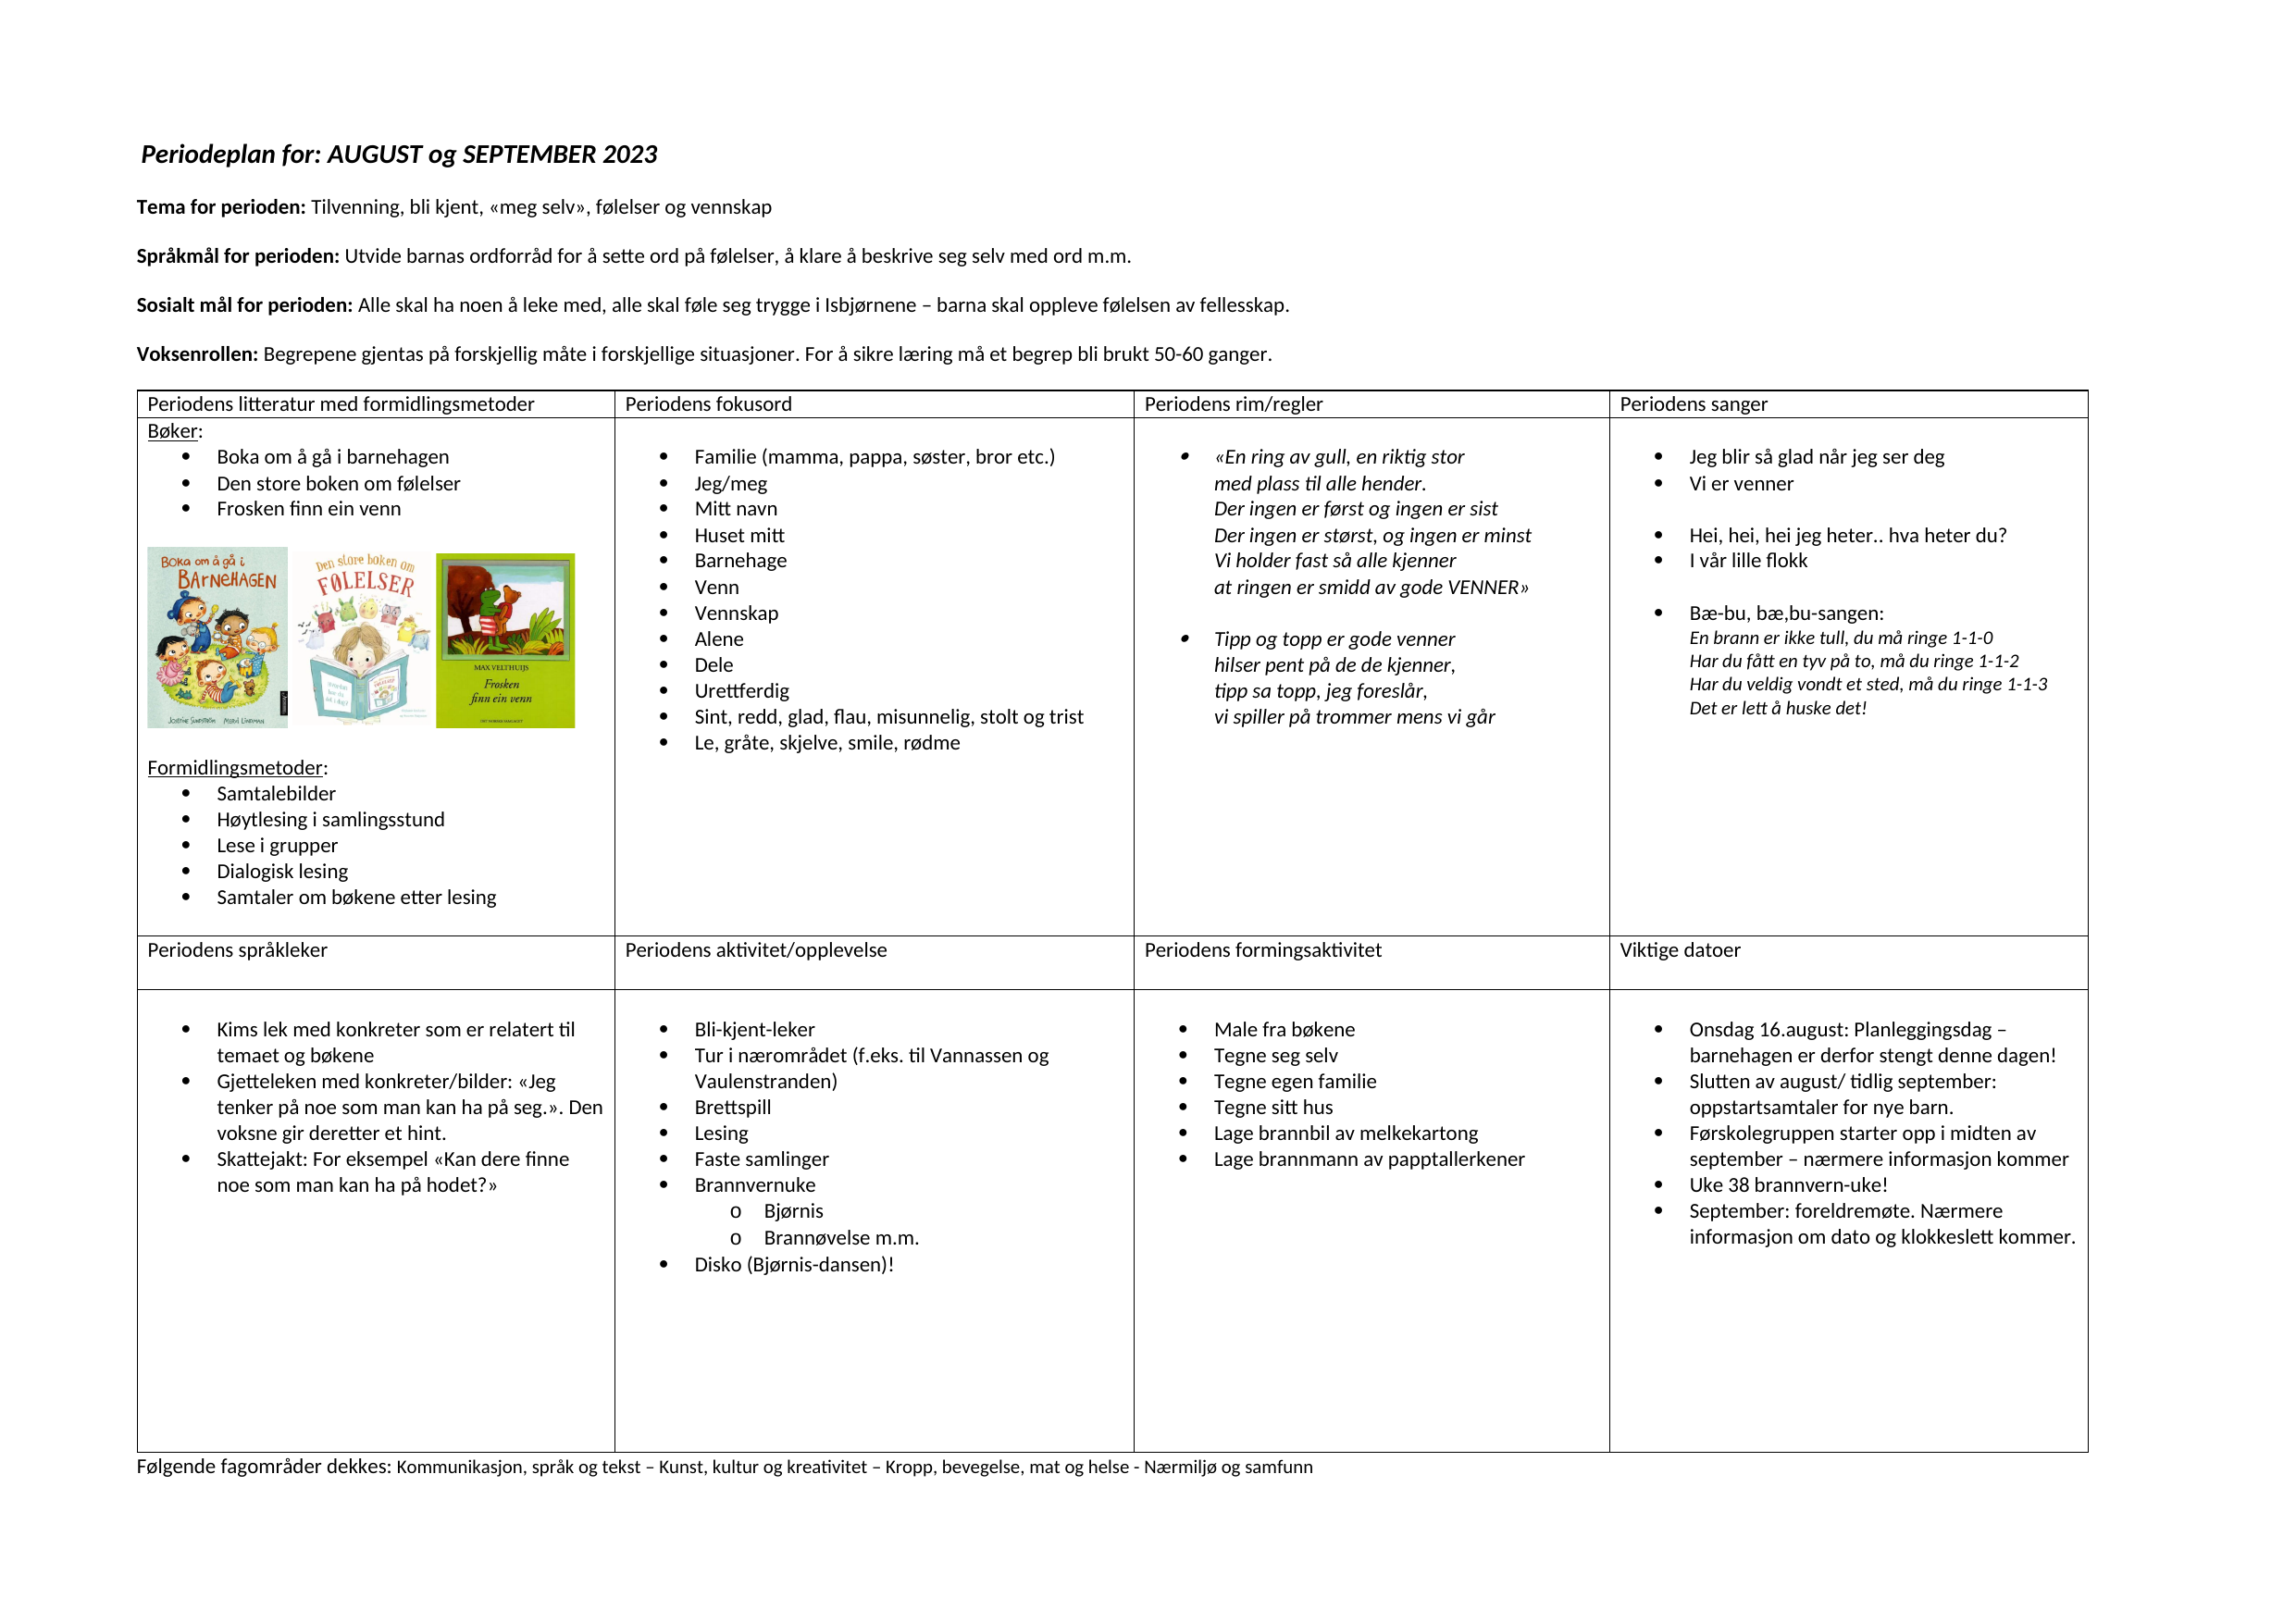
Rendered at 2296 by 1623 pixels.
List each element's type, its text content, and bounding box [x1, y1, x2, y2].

text Voksenrollen: Begrepene gjentas på forskjellig måte i forskjellige situasjoner. For å sikre læring må et begrep bli brukt 50-60 ganger. [137, 341, 2159, 366]
text Språkmål for perioden: Utvide barnas ordforråd for å sette ord på følelser, å klare å beskrive seg selv med ord m.m. [137, 242, 2159, 268]
table_cell Kims lek med konkreter som er relatert til temaet og bøkene Gjetteleken med konkreter/bilder: «Jeg tenker på noe som man kan ha på seg.». Den voksne gir deretter et hint. Skattejakt: For eksempel «Kan dere finne noe som man kan ha på hodet?» [138, 990, 614, 1452]
table_header Periodens rim/regler [1135, 391, 1609, 417]
table_cell Periodens språkleker [138, 936, 614, 989]
text Periodeplan for: AUGUST og SEPTEMBER 2023 [137, 137, 2159, 169]
table_cell Periodens formingsaktivitet [1135, 936, 1609, 989]
table_cell Onsdag 16.august: Planleggingsdag – barnehagen er derfor stengt denne dagen! Slutten av august/ tidlig september: oppstartsamtaler for nye barn. Førskolegruppen starter opp i midten av september – nærmere informasjon kommer Uke 38 brannvern-uke! September: foreldremøte. Nærmere informasjon om dato og klokkeslett kommer. [1610, 990, 2088, 1452]
table_header Periodens sanger [1610, 391, 2088, 417]
table_cell Bøker: Boka om å gå i barnehagen Den store boken om følelser Frosken finn ein venn Formidlingsmetoder: Samtalebilder Høytlesing i samlingsstund Lese i grupper Dialogisk lesing Samtaler om bøkene etter lesing [138, 418, 614, 935]
picture [147, 547, 288, 728]
text Tema for perioden: Tilvenning, bli kjent, «meg selv», følelser og vennskap [137, 193, 2159, 219]
table_cell Periodens aktivitet/opplevelse [615, 936, 1134, 989]
table_cell Bli-kjent-leker Tur i nærområdet (f.eks. til Vannassen og Vaulenstranden) Brettspill Lesing Faste samlinger Brannvernuke Bjørnis Brannøvelse m.m. Disko (Bjørnis-dansen)! [615, 990, 1134, 1452]
table_cell «En ring av gull, en riktig stor med plass til alle hender. Der ingen er først og ingen er sist Der ingen er størst, og ingen er minst Vi holder fast så alle kjenner at ringen er smidd av gode VENNER» Tipp og topp er gode venner hilser pent på de de kjenner, tipp sa topp, jeg foreslår, vi spiller på trommer mens vi går [1135, 418, 1609, 935]
picture [436, 553, 576, 728]
picture [292, 551, 432, 728]
table_cell Male fra bøkene Tegne seg selv Tegne egen familie Tegne sitt hus Lage brannbil av melkekartong Lage brannmann av papptallerkener [1135, 990, 1609, 1452]
table_cell Jeg blir så glad når jeg ser deg Vi er venner Hei, hei, hei jeg heter.. hva heter du? I vår lille flokk Bæ-bu, bæ,bu-sangen: En brann er ikke tull, du må ringe 1-1-0 Har du fått en tyv på to, må du ringe 1-1-2 Har du veldig vondt et sted, må du ringe 1-1-3 Det er lett å huske det! [1610, 418, 2088, 935]
table_cell Viktige datoer [1610, 936, 2088, 989]
table_header Periodens fokusord [615, 391, 1134, 417]
table_cell Familie (mamma, pappa, søster, bror etc.) Jeg/meg Mitt navn Huset mitt Barnehage Venn Vennskap Alene Dele Urettferdig Sint, redd, glad, flau, misunnelig, stolt og trist Le, gråte, skjelve, smile, rødme [615, 418, 1134, 935]
table_header Periodens litteratur med formidlingsmetoder [138, 391, 614, 417]
text Sosialt mål for perioden: Alle skal ha noen å leke med, alle skal føle seg trygge i Isbjørnene – barna skal oppleve følelsen av fellesskap. [137, 291, 2159, 317]
text Følgende fagområder dekkes: Kommunikasjon, språk og tekst – Kunst, kultur og kreativitet – Kropp, bevegelse, mat og helse - Nærmiljø og samfunn [137, 1453, 2159, 1479]
